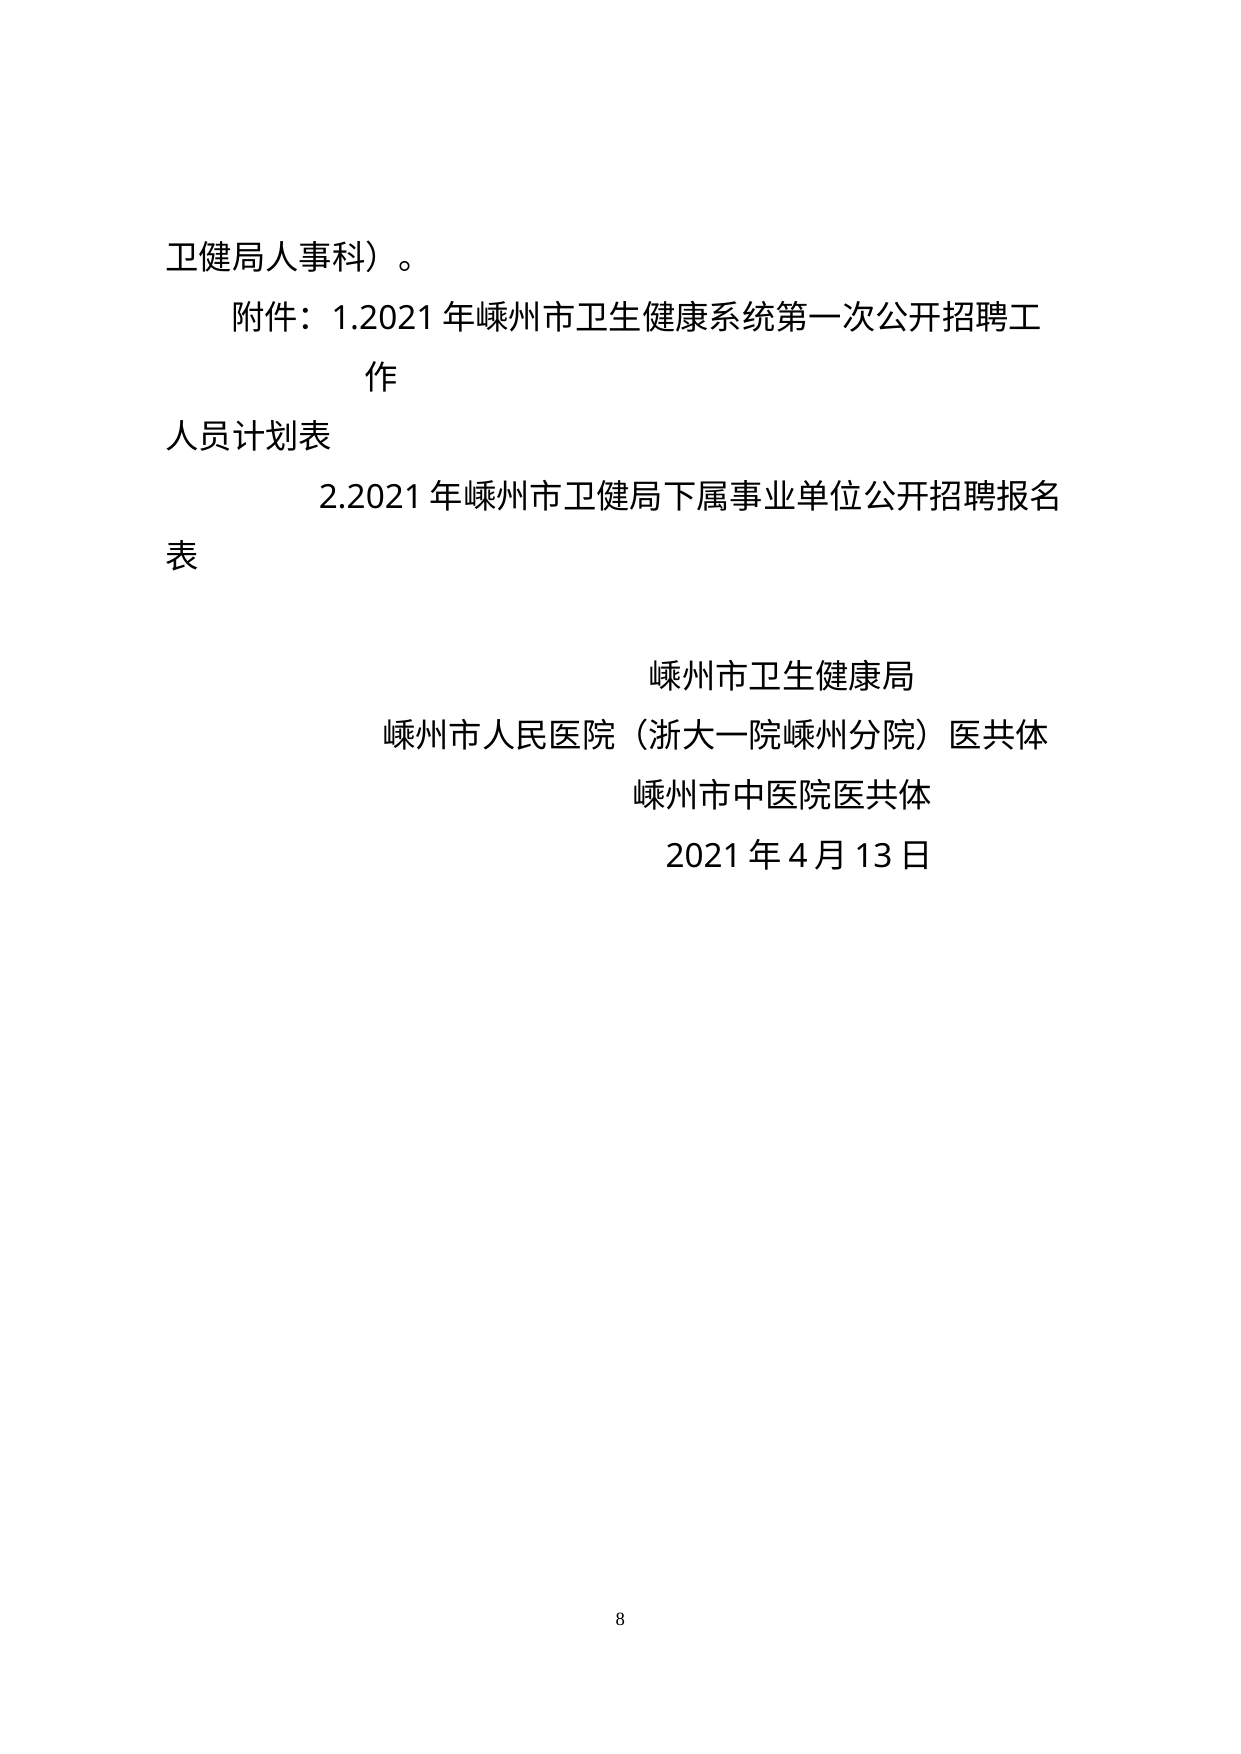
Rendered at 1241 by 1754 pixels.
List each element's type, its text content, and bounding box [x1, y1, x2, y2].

text 人员计划表 [165, 404, 1075, 464]
text 2021年4月13日 [165, 823, 1075, 883]
text 嵊州市人民医院（浙大一院嵊州分院）医共体 [165, 703, 1075, 763]
text 嵊州市卫生健康局 [165, 644, 1075, 703]
text 表 [165, 524, 1075, 584]
text 嵊州市中医院医共体 [165, 763, 1075, 823]
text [165, 225, 1075, 285]
text 2.2021年嵊州市卫健局下属事业单位公开招聘报名 [318, 464, 1075, 524]
text 附件：1.2021年嵊州市卫生健康系统第一次公开招聘工作 [231, 285, 1075, 404]
